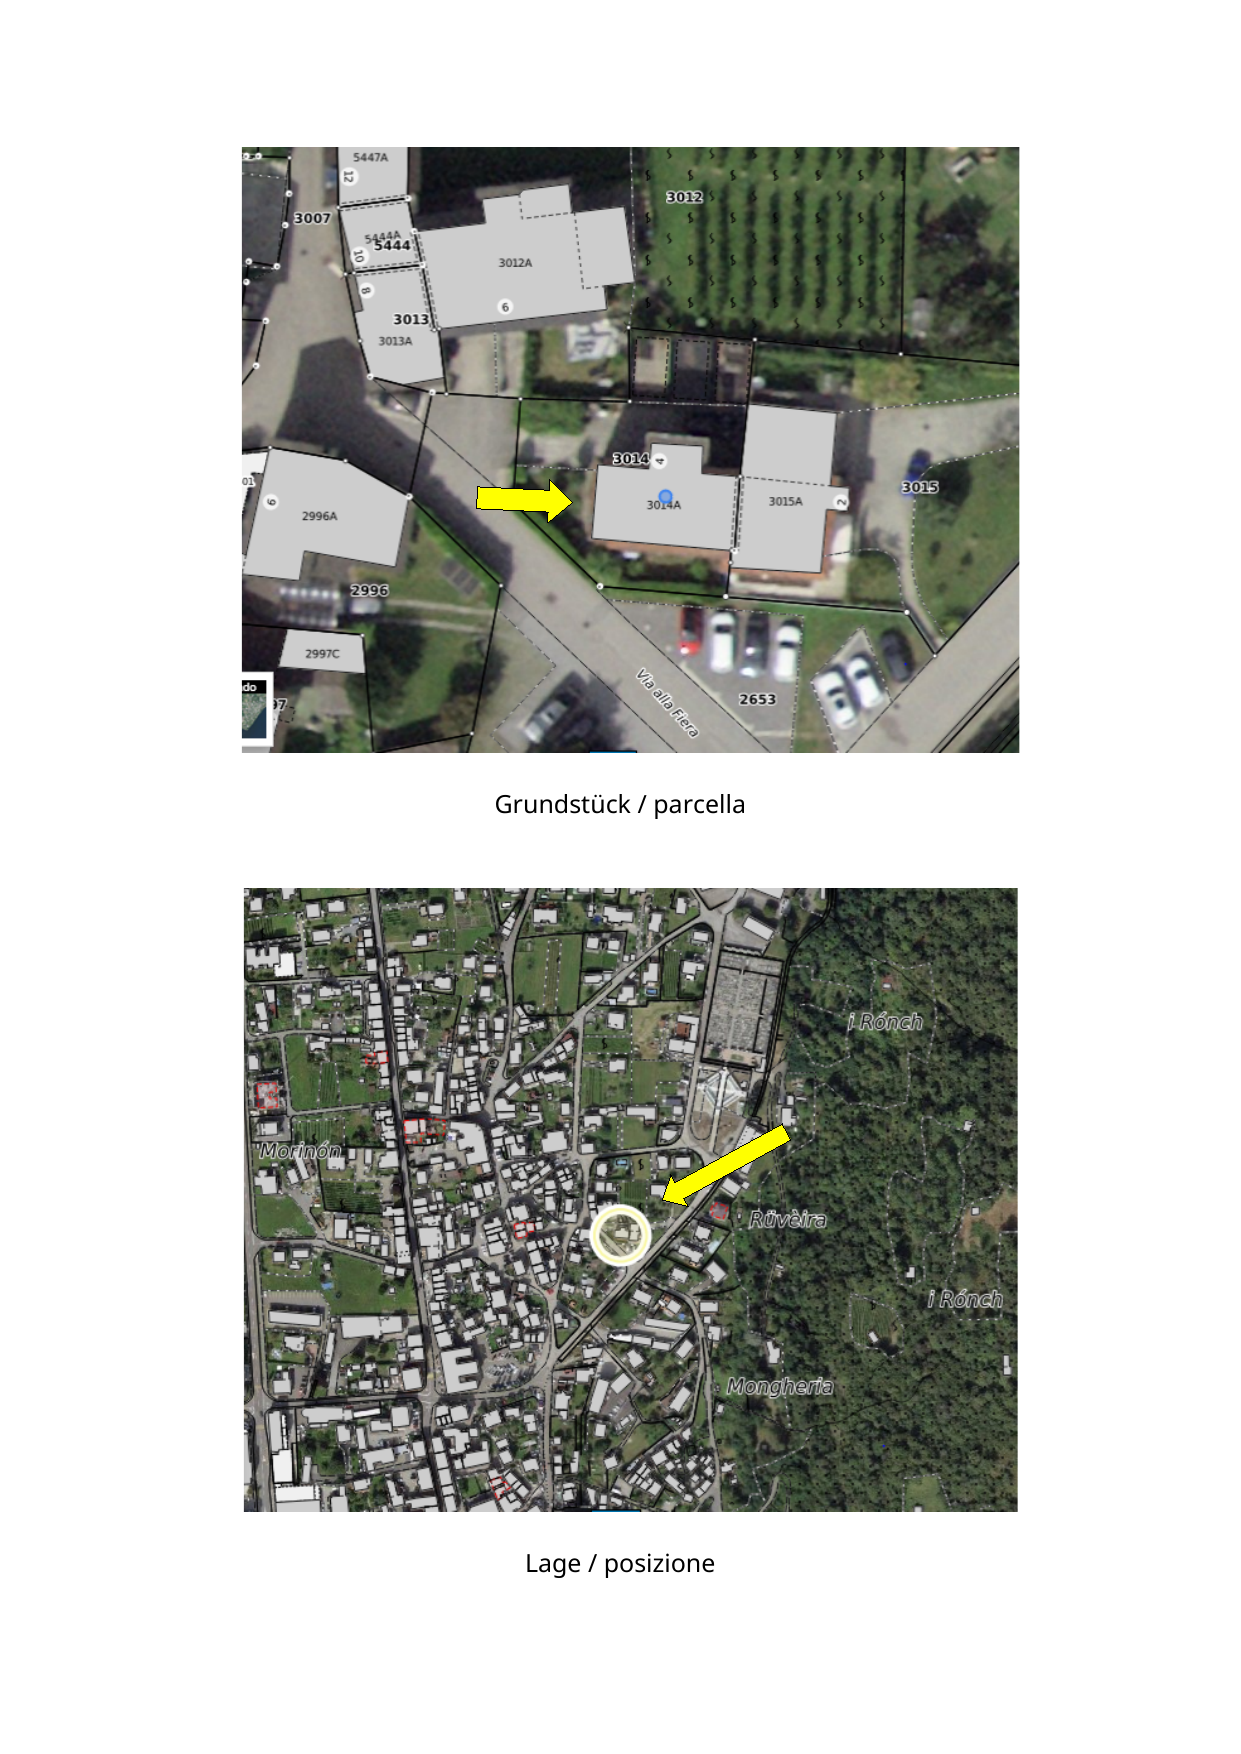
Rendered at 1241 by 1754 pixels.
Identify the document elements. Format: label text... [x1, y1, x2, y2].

text Grundstück / parcella [118, 786, 1122, 821]
picture [241, 147, 1020, 753]
picture [243, 888, 1018, 1512]
text Lage / posizione [118, 1546, 1122, 1580]
